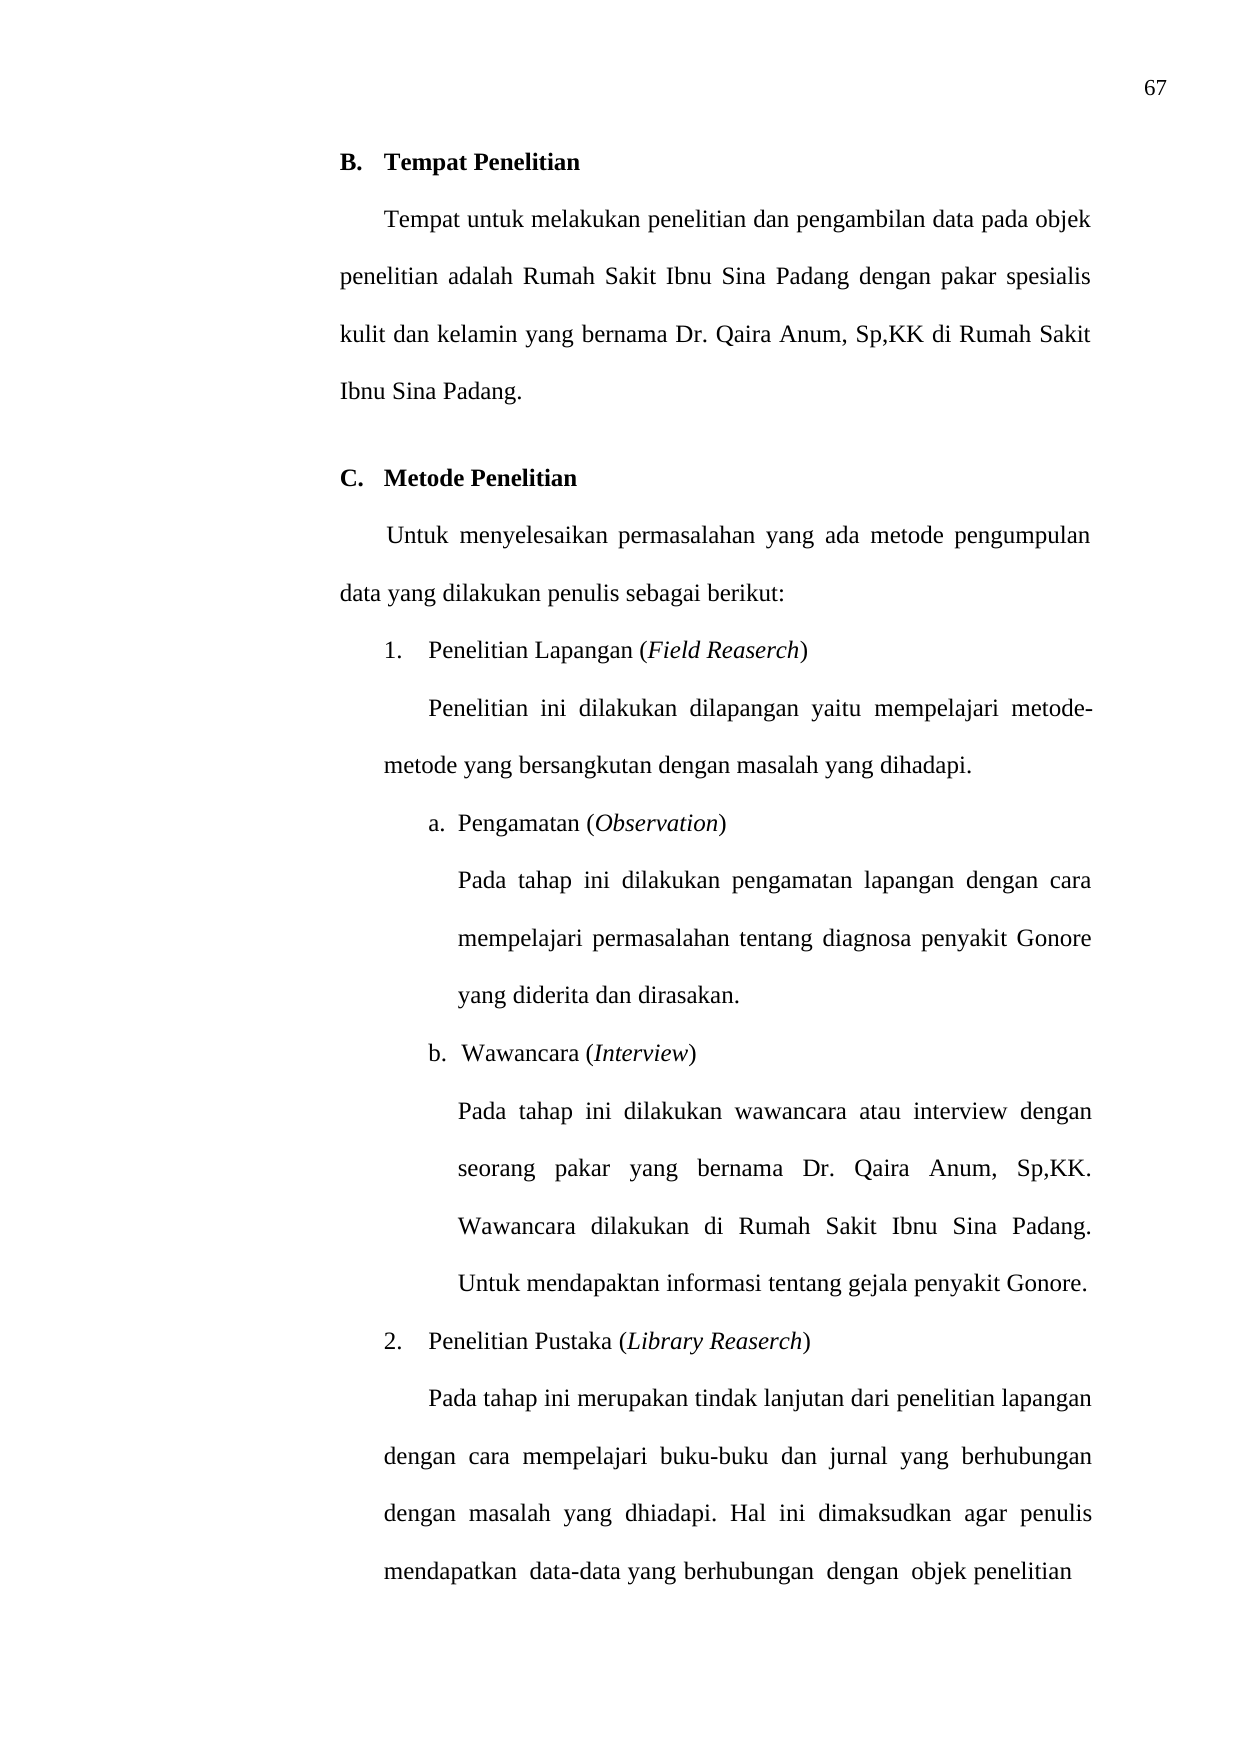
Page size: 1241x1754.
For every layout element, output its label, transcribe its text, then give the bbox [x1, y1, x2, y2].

text Pada tahap ini dilakukan wawancara atau interview dengan seorang pakar yang bernama Dr. Qaira Anum, Sp,KK. Wawancara dilakukan di Rumah Sakit Ibnu Sina Padang. Untuk mendapaktan informasi tentang gejala penyakit Gonore. [458, 1096, 1092, 1297]
list Pengamatan (Observation) [428, 808, 1178, 837]
subtitle Metode Penelitian [339, 463, 1178, 492]
text Tempat untuk melakukan penelitian dan pengambilan data pada objek penelitian adalah Rumah Sakit Ibnu Sina Padang dengan pakar spesialis kulit dan kelamin yang bernama Dr. Qaira Anum, Sp,KK di Rumah Sakit Ibnu Sina Padang. [339, 204, 1092, 405]
list Penelitian Pustaka (Library Reaserch) [383, 1326, 1178, 1354]
text Untuk menyelesaikan permasalahan yang ada metode pengumpulan data yang dilakukan penulis sebagai berikut: [339, 521, 1093, 607]
text Pada tahap ini merupakan tindak lanjutan dari penelitian lapangan dengan cara mempelajari buku-buku dan jurnal yang berhubungan dengan masalah yang dhiadapi. Hal ini dimaksudkan agar penulis mendapatkan data-data yang berhubungan dengan objek penelitian [384, 1383, 1092, 1584]
text Pada tahap ini dilakukan pengamatan lapangan dengan cara mempelajari permasalahan tentang diagnosa penyakit Gonore yang diderita dan dirasakan. [458, 866, 1092, 1009]
list Wawancara (Interview) [428, 1038, 1178, 1067]
list Penelitian Lapangan (Field Reaserch) [383, 636, 1178, 664]
text Penelitian ini dilakukan dilapangan yaitu mempelajari metode- metode yang bersangkutan dengan masalah yang dihadapi. [384, 693, 1093, 779]
list Tempat Penelitian [339, 147, 1178, 176]
